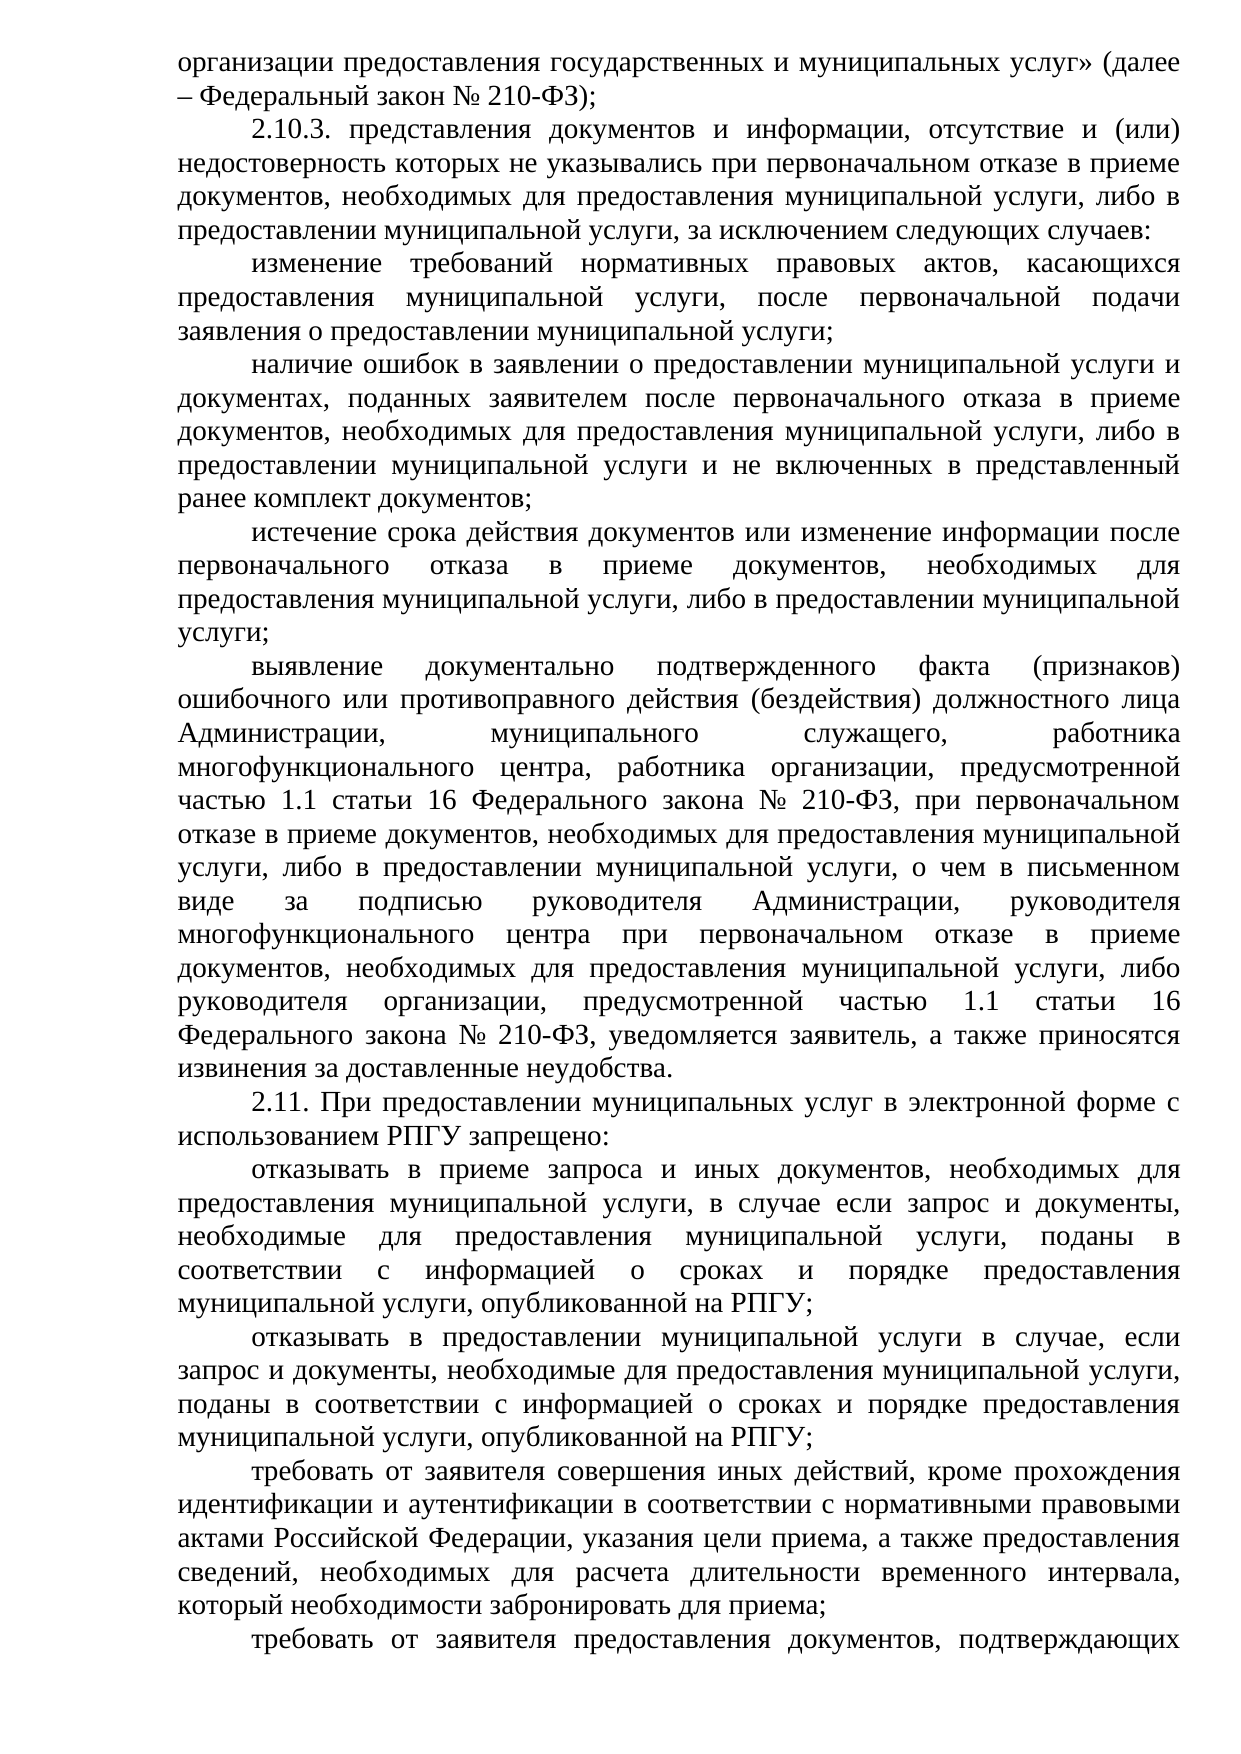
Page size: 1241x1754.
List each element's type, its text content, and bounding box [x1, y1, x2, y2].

text 2.11. При предоставлении муниципальных услуг в электронной форме с использованием РПГУ запрещено: [177, 1084, 1181, 1151]
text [177, 44, 1181, 111]
text отказывать в предоставлении муниципальной услуги в случае, если запрос и документы, необходимые для предоставления муниципальной услуги, поданы в соответствии с информацией о сроках и порядке предоставления муниципальной услуги, опубликованной на РПГУ; [177, 1319, 1181, 1453]
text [177, 1621, 1181, 1654]
text требовать от заявителя совершения иных действий, кроме прохождения идентификации и аутентификации в соответствии с нормативными правовыми актами Российской Федерации, указания цели приема, а также предоставления сведений, необходимых для расчета длительности временного интервала, который необходимости забронировать для приема; [177, 1453, 1181, 1621]
text 2.10.3. представления документов и информации, отсутствие и (или) недостоверность которых не указывались при первоначальном отказе в приеме документов, необходимых для предоставления муниципальной услуги, либо в предоставлении муниципальной услуги, за исключением следующих случаев: [177, 111, 1181, 246]
text изменение требований нормативных правовых актов, касающихся предоставления муниципальной услуги, после первоначальной подачи заявления о предоставлении муниципальной услуги; [177, 246, 1181, 346]
text отказывать в приеме запроса и иных документов, необходимых для предоставления муниципальной услуги, в случае если запрос и документы, необходимые для предоставления муниципальной услуги, поданы в соответствии с информацией о сроках и порядке предоставления муниципальной услуги, опубликованной на РПГУ; [177, 1151, 1181, 1319]
text выявление документально подтвержденного факта (признаков) ошибочного или противоправного действия (бездействия) должностного лица Администрации, муниципального служащего, работника многофункционального центра, работника организации, предусмотренной частью 1.1 статьи 16 Федерального закона № 210-ФЗ, при первоначальном отказе в приеме документов, необходимых для предоставления муниципальной услуги, либо в предоставлении муниципальной услуги, о чем в письменном виде за подписью руководителя Администрации, руководителя многофункционального центра при первоначальном отказе в приеме документов, необходимых для предоставления муниципальной услуги, либо руководителя организации, предусмотренной частью 1.1 статьи 16 Федерального закона № 210-ФЗ, уведомляется заявитель, а также приносятся извинения за доставленные неудобства. [177, 648, 1181, 1084]
text наличие ошибок в заявлении о предоставлении муниципальной услуги и документах, поданных заявителем после первоначального отказа в приеме документов, необходимых для предоставления муниципальной услуги, либо в предоставлении муниципальной услуги и не включенных в представленный ранее комплект документов; [177, 346, 1181, 514]
text истечение срока действия документов или изменение информации после первоначального отказа в приеме документов, необходимых для предоставления муниципальной услуги, либо в предоставлении муниципальной услуги; [177, 514, 1181, 648]
